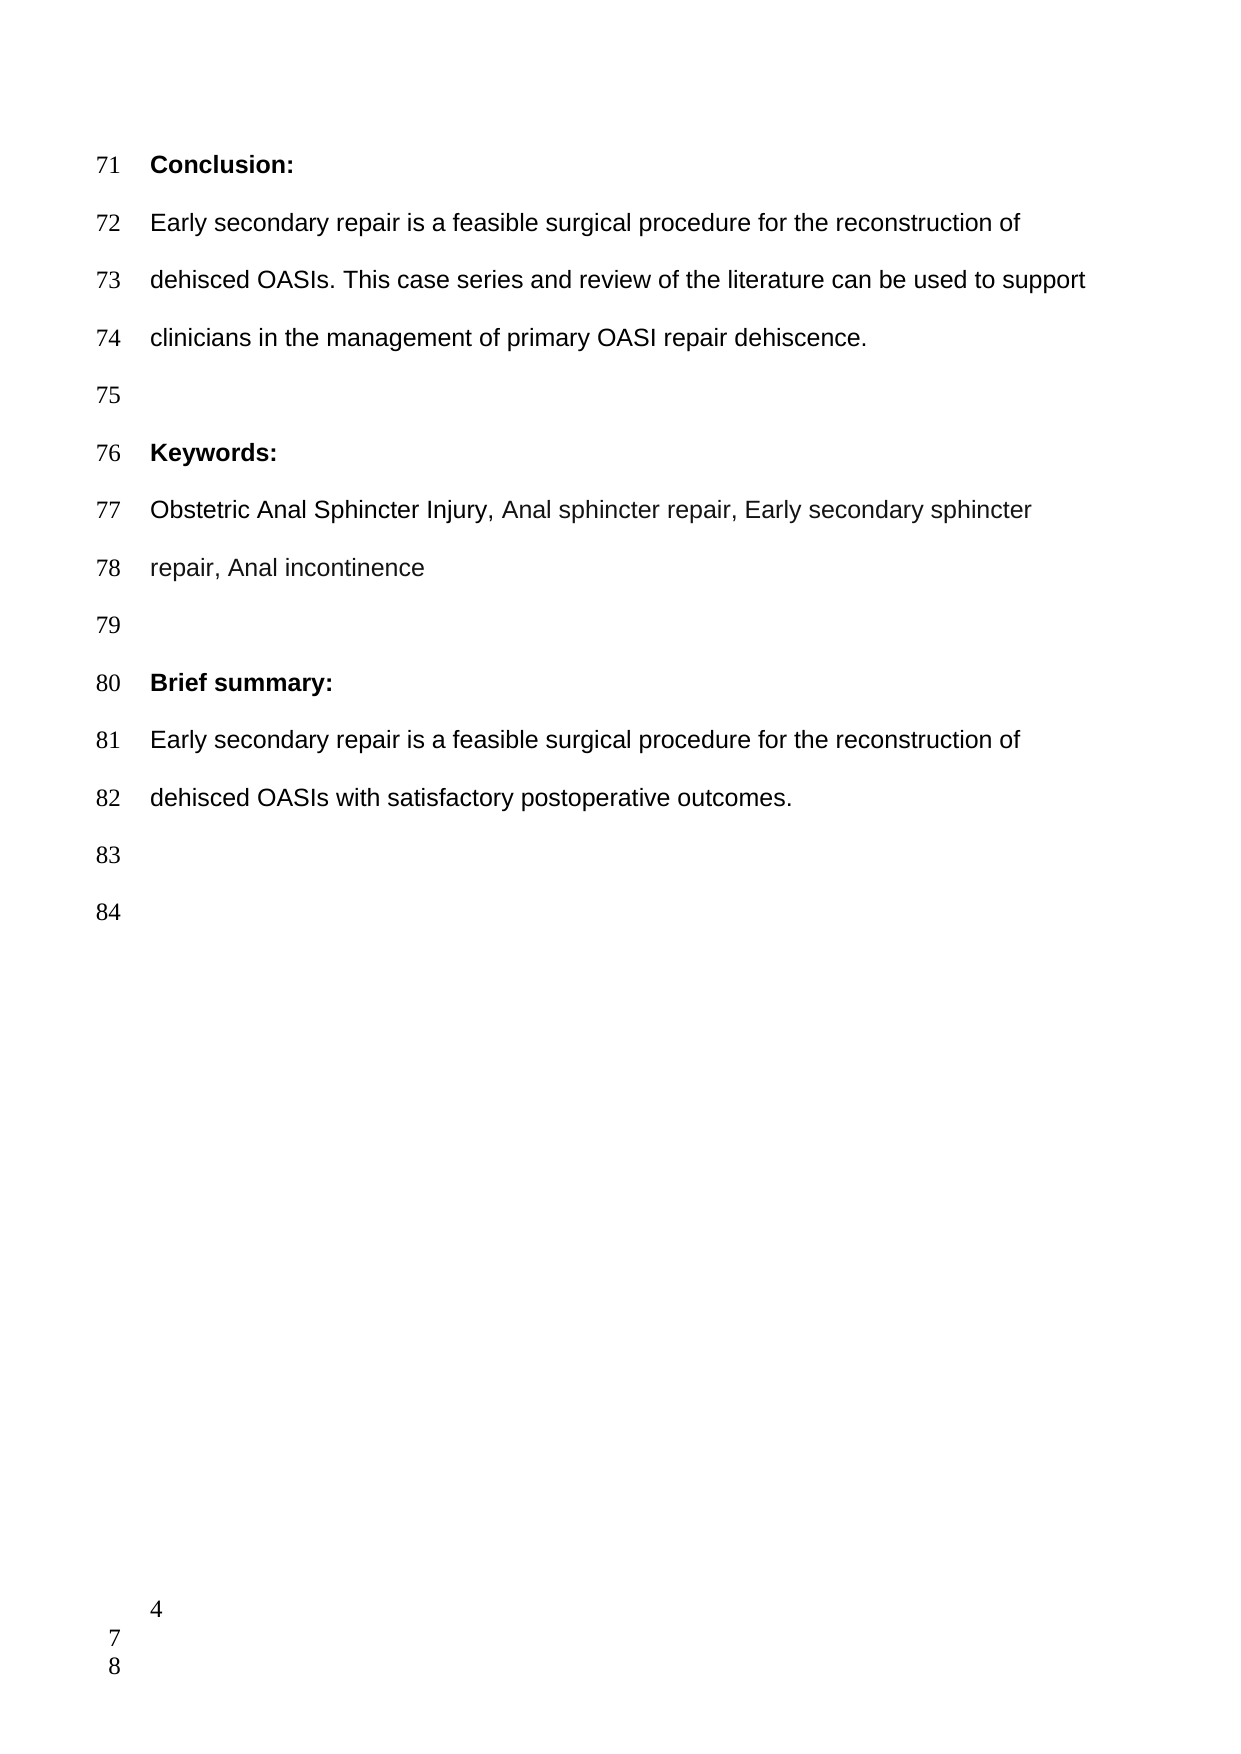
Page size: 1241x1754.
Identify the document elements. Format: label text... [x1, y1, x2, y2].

text Obstetric Anal Sphincter Injury, Anal sphincter repair, Early secondary sphincter repair, Anal incontinence [150, 495, 1090, 581]
text Keywords: [150, 437, 1090, 466]
text Early secondary repair is a feasible surgical procedure for the reconstruction of dehisced OASIs with satisfactory postoperative outcomes. [150, 725, 1090, 811]
text Conclusion: [150, 150, 1090, 179]
text Brief summary: [150, 667, 1090, 696]
text Early secondary repair is a feasible surgical procedure for the reconstruction of dehisced OASIs. This case series and review of the literature can be used to support clinicians in the management of primary OASI repair dehiscence. [150, 207, 1090, 351]
